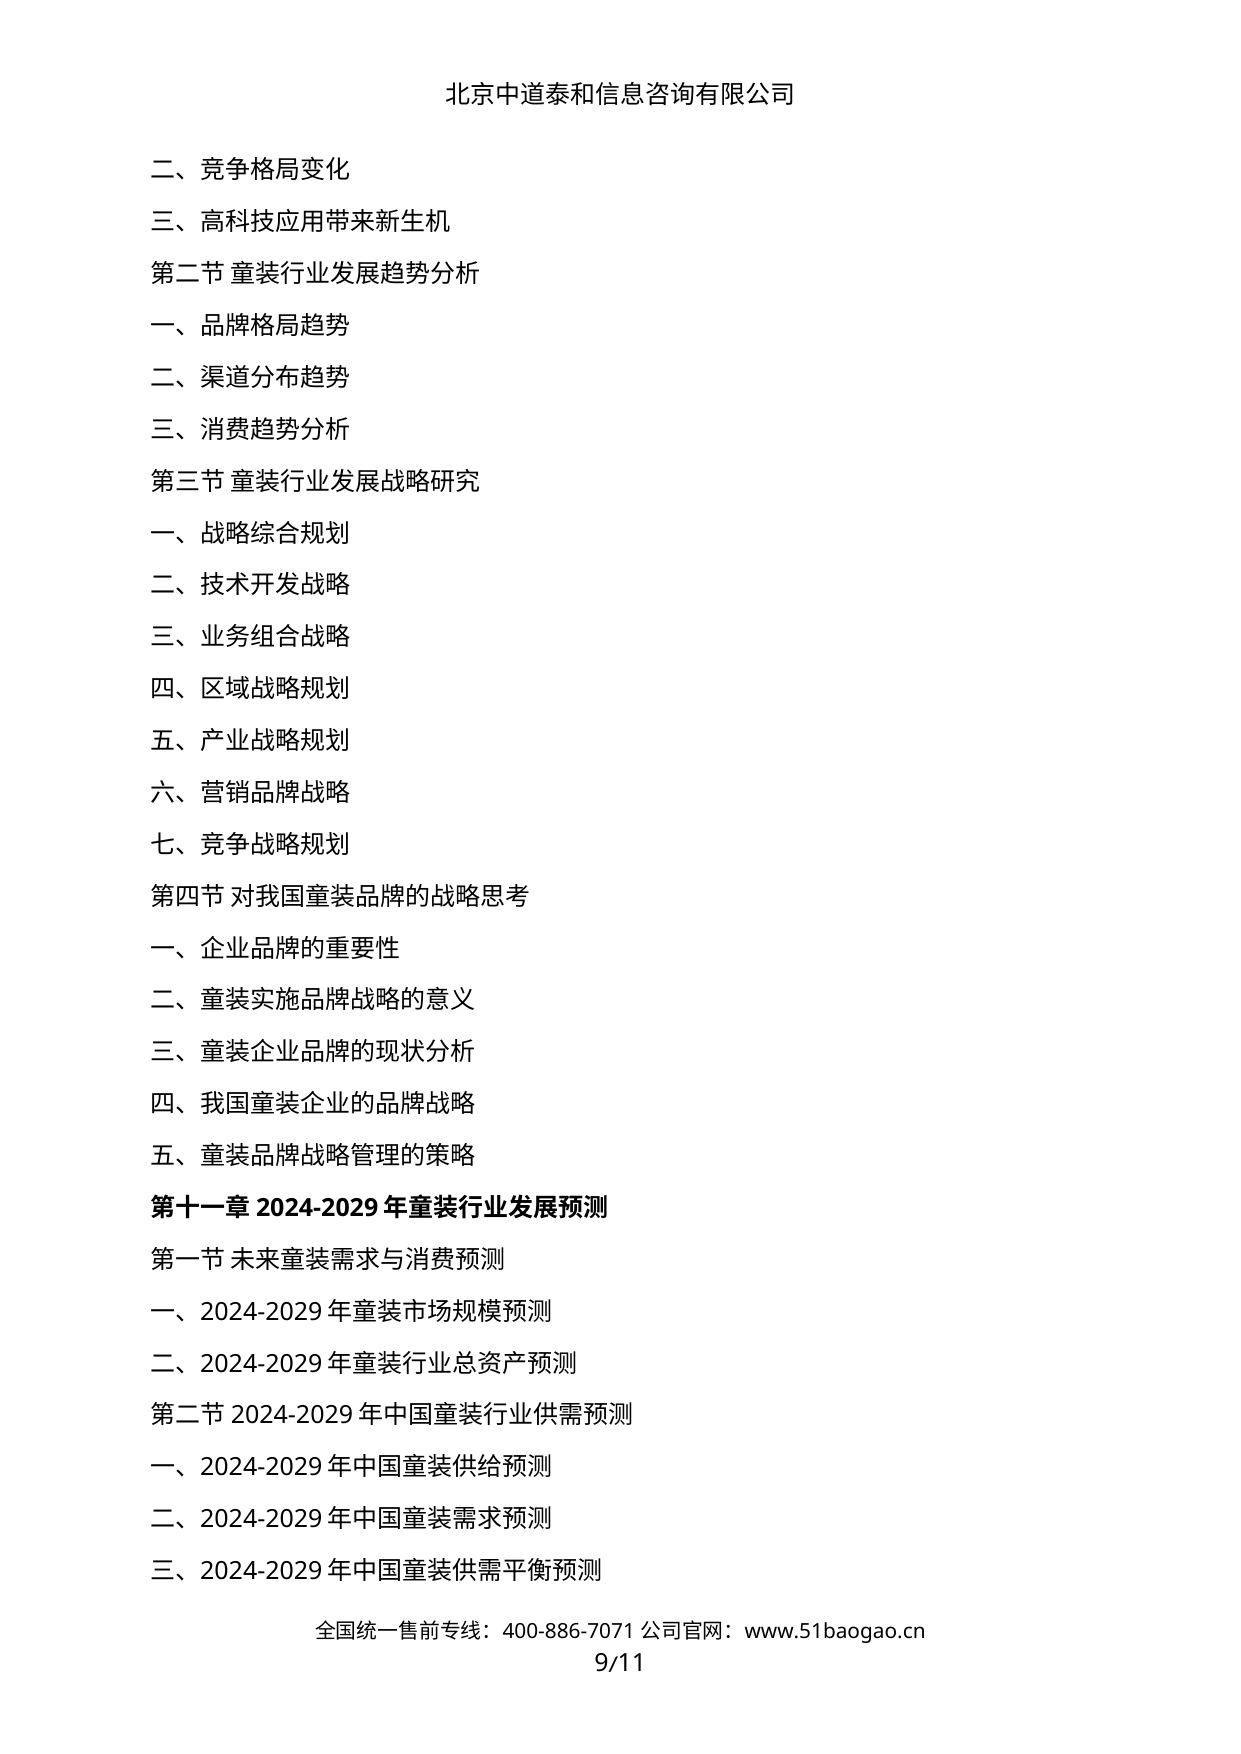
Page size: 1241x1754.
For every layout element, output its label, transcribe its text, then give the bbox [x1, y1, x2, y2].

text 四、区域战略规划 [150, 669, 1090, 705]
text 一、品牌格局趋势 [150, 306, 1090, 342]
text 一、战略综合规划 [150, 513, 1090, 549]
text 二、渠道分布趋势 [150, 357, 1090, 394]
text 五、童装品牌战略管理的策略 [150, 1136, 1090, 1172]
text 三、高科技应用带来新生机 [150, 202, 1090, 238]
text 二、技术开发战略 [150, 565, 1090, 601]
text 二、竞争格局变化 [150, 150, 1090, 186]
text 三、2024-2029年中国童装供需平衡预测 [150, 1551, 1090, 1587]
text 三、消费趋势分析 [150, 409, 1090, 446]
text 第二节 2024-2029年中国童装行业供需预测 [150, 1395, 1090, 1431]
text 三、童装企业品牌的现状分析 [150, 1032, 1090, 1068]
text 第十一章 2024-2029年童装行业发展预测 [150, 1187, 1090, 1224]
text 第二节 童装行业发展趋势分析 [150, 254, 1090, 290]
text 二、童装实施品牌战略的意义 [150, 980, 1090, 1016]
text 二、2024-2029年童装行业总资产预测 [150, 1343, 1090, 1379]
text 七、竞争战略规划 [150, 824, 1090, 861]
text 第三节 童装行业发展战略研究 [150, 461, 1090, 497]
text 一、企业品牌的重要性 [150, 928, 1090, 964]
text 第四节 对我国童装品牌的战略思考 [150, 876, 1090, 912]
text 五、产业战略规划 [150, 721, 1090, 757]
text 四、我国童装企业的品牌战略 [150, 1084, 1090, 1120]
text 三、业务组合战略 [150, 617, 1090, 653]
text 一、2024-2029年中国童装供给预测 [150, 1447, 1090, 1483]
text 一、2024-2029年童装市场规模预测 [150, 1291, 1090, 1327]
text 六、营销品牌战略 [150, 772, 1090, 809]
text 第一节 未来童装需求与消费预测 [150, 1239, 1090, 1276]
text 二、2024-2029年中国童装需求预测 [150, 1499, 1090, 1535]
